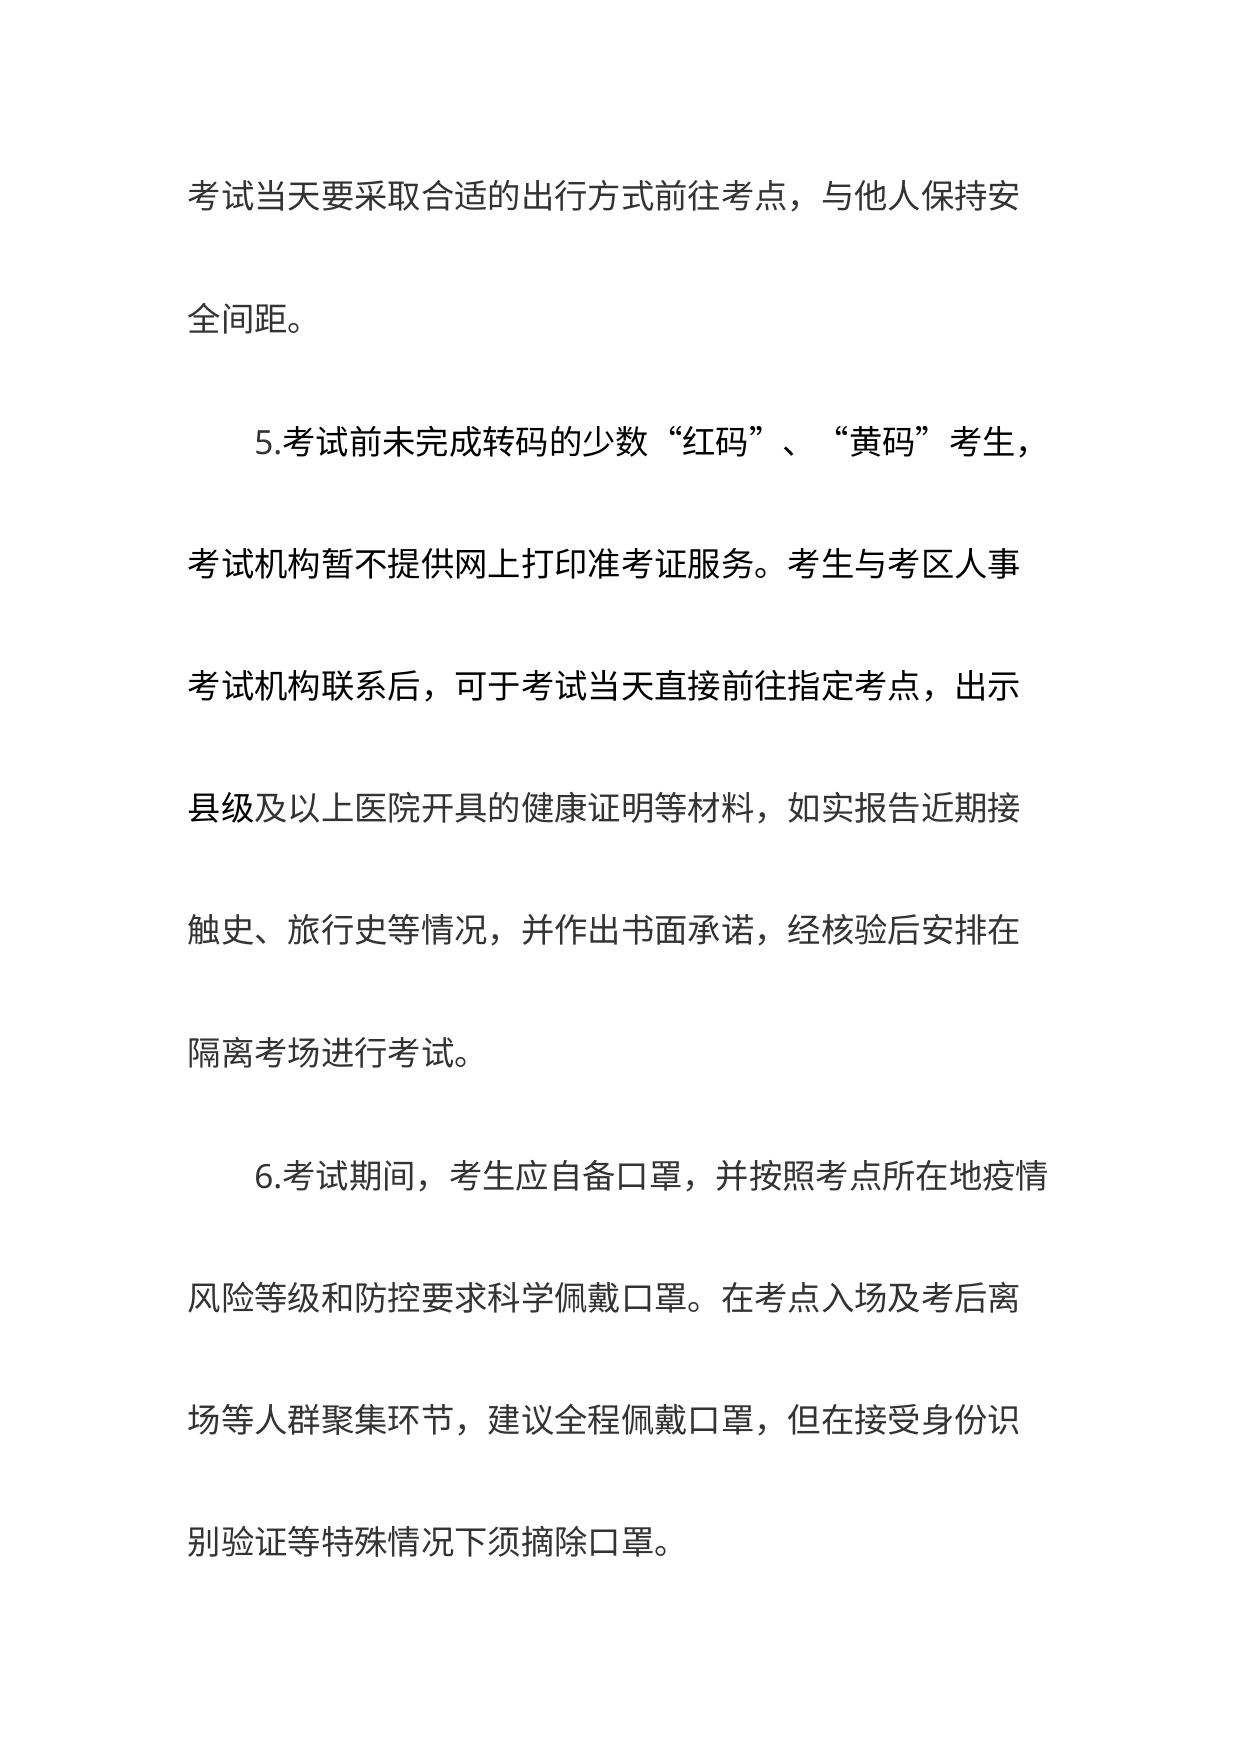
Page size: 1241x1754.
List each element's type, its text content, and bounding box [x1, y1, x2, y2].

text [187, 162, 1053, 349]
text 5.考试前未完成转码的少数“红码”、“黄码”考生，考试机构暂不提供网上打印准考证服务。考生与考区人事考试机构联系后，可于考试当天直接前往指定考点，出示县级及以上医院开具的健康证明等材料，如实报告近期接触史、旅行史等情况，并作出书面承诺，经核验后安排在隔离考场进行考试。 [187, 407, 1053, 1083]
text 6.考试期间，考生应自备口罩，并按照考点所在地疫情风险等级和防控要求科学佩戴口罩。在考点入场及考后离场等人群聚集环节，建议全程佩戴口罩，但在接受身份识别验证等特殊情况下须摘除口罩。 [187, 1141, 1053, 1573]
